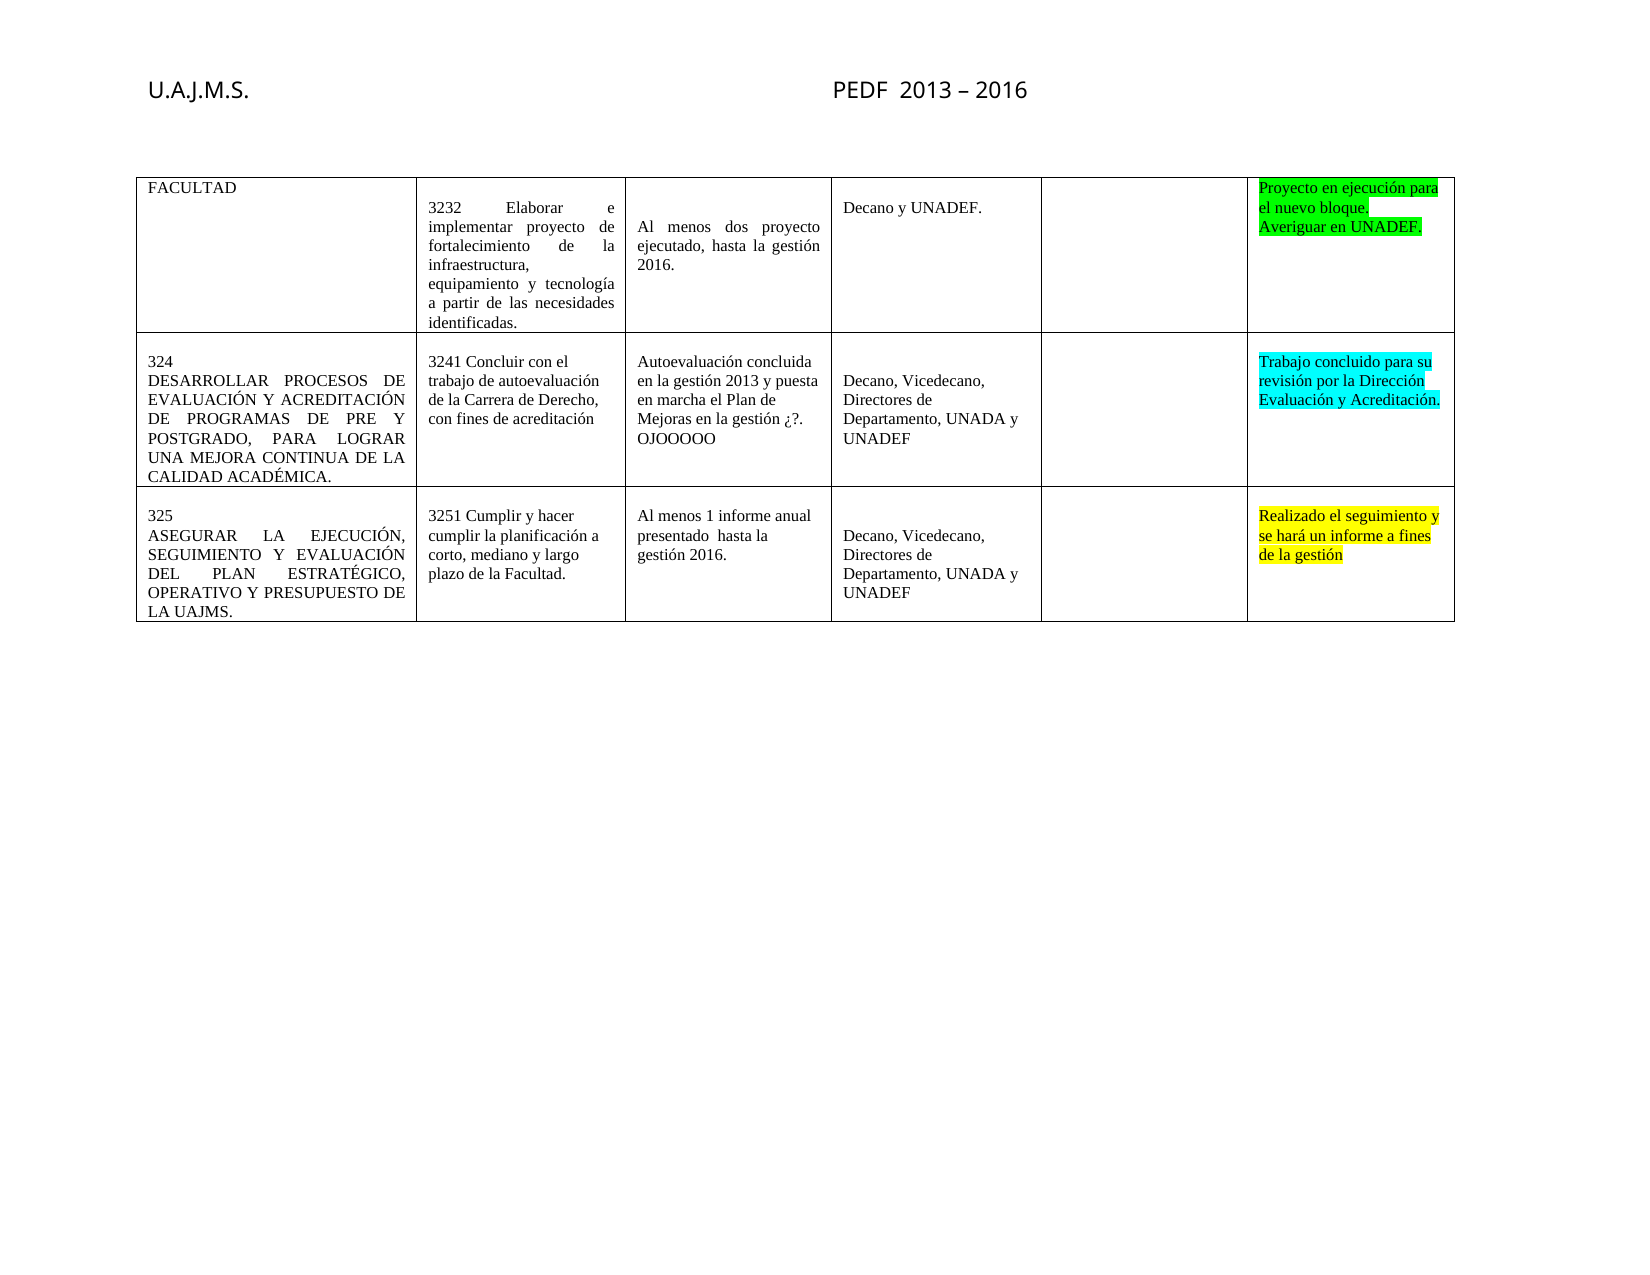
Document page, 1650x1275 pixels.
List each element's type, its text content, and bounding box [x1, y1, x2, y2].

table_cell 3232 Elaborar e implementar proyecto de fortalecimiento de la infraestructura, equipamiento y tecnología a partir de las necesidades identificadas. [417, 178, 625, 332]
table_cell Realizado el seguimiento y se hará un informe a fines de la gestión [1248, 487, 1454, 621]
table_cell [1042, 178, 1247, 332]
table_cell [1042, 487, 1247, 621]
table_cell 325 ASEGURAR LA EJECUCIÓN, SEGUIMIENTO Y EVALUACIÓN DEL PLAN ESTRATÉGICO, OPERATIVO Y PRESUPUESTO DE LA UAJMS. [137, 487, 416, 621]
table_cell Decano, Vicedecano, Directores de Departamento, UNADA y UNADEF [832, 333, 1041, 486]
table_cell Decano, Vicedecano, Directores de Departamento, UNADA y UNADEF [832, 487, 1041, 621]
table_cell Decano y UNADEF. [832, 178, 1041, 332]
table_cell Trabajo concluido para su revisión por la Dirección Evaluación y Acreditación. [1248, 333, 1454, 486]
table_cell 3251 Cumplir y hacer cumplir la planificación a corto, mediano y largo plazo de la Facultad. [417, 487, 625, 621]
table_cell [1042, 333, 1247, 486]
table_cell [137, 178, 416, 332]
table_cell 324 DESARROLLAR PROCESOS DE EVALUACIÓN Y ACREDITACIÓN DE PROGRAMAS DE PRE Y POSTGRADO, PARA LOGRAR UNA MEJORA CONTINUA DE LA CALIDAD ACADÉMICA. [137, 333, 416, 486]
table_cell Al menos 1 informe anual presentado hasta la gestión 2016. [626, 487, 831, 621]
table_cell Proyecto en ejecución para el nuevo bloque. Averiguar en UNADEF. [1248, 178, 1454, 332]
table_cell Al menos dos proyecto ejecutado, hasta la gestión 2016. [626, 178, 831, 332]
table_cell 3241 Concluir con el trabajo de autoevaluación de la Carrera de Derecho, con fines de acreditación [417, 333, 625, 486]
table_cell Autoevaluación concluida en la gestión 2013 y puesta en marcha el Plan de Mejoras en la gestión ¿?. OJOOOOO [626, 333, 831, 486]
